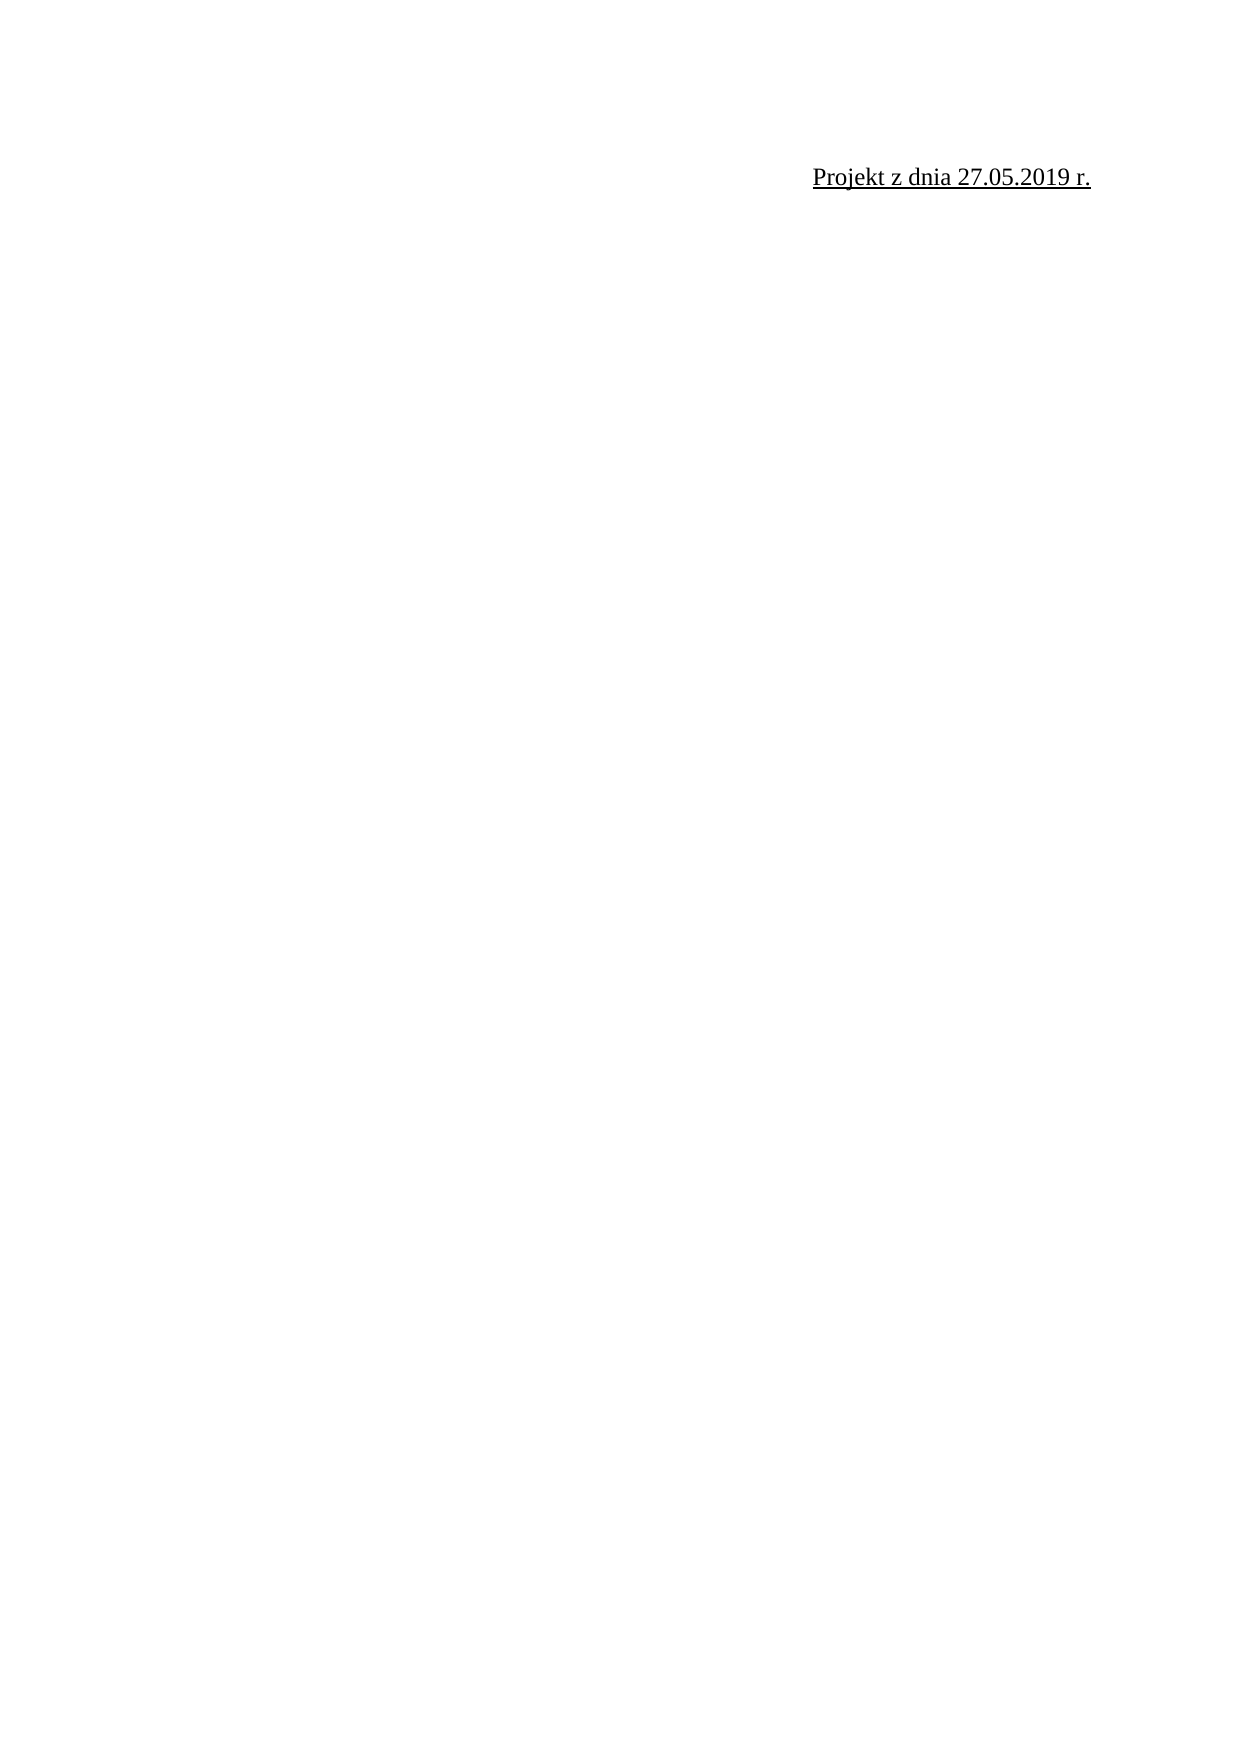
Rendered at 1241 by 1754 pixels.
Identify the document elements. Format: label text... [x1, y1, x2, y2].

text Projekt z dnia 27.05.2019 r. [148, 162, 1091, 191]
